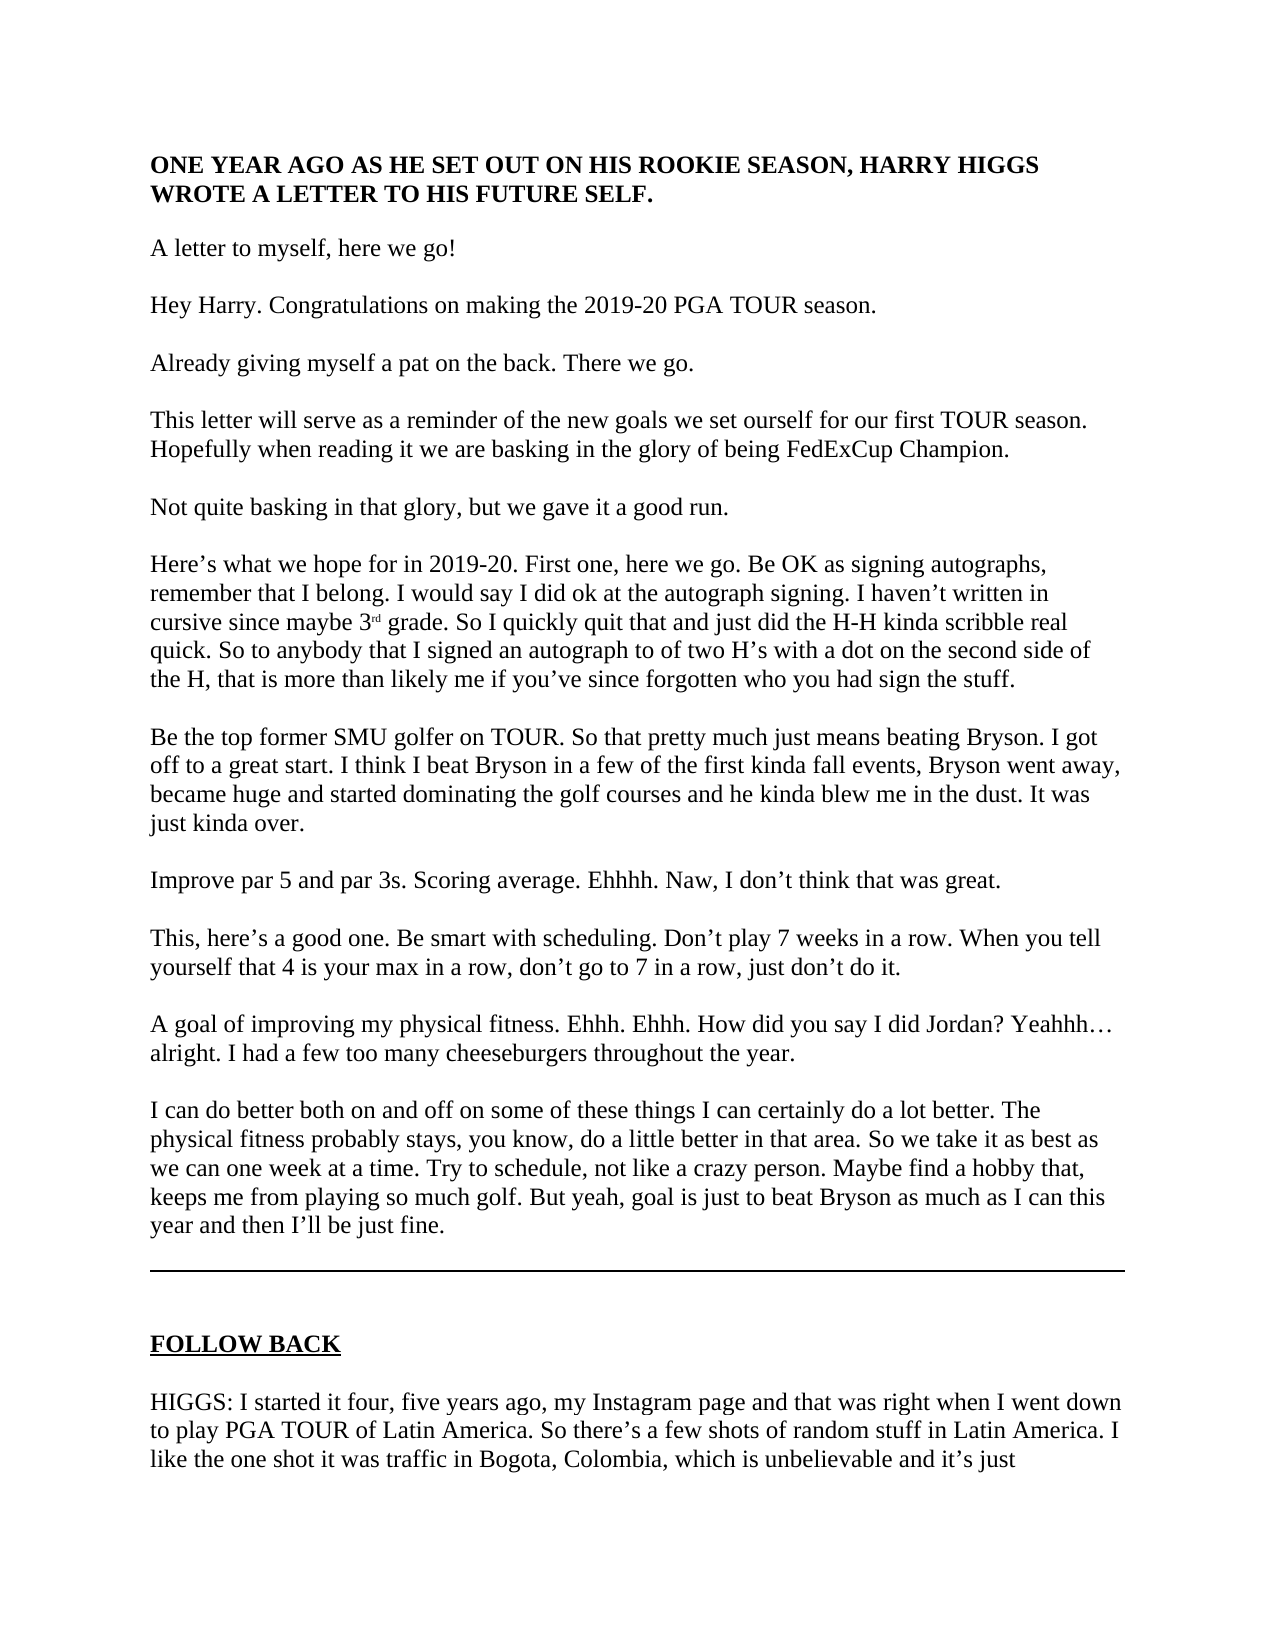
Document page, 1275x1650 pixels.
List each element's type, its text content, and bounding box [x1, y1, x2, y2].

text A letter to myself, here we go! [150, 233, 1125, 262]
text This, here’s a good one. Be smart with scheduling. Don’t play 7 weeks in a row. When you tell yourself that 4 is your max in a row, don’t go to 7 in a row, just don’t do it. [150, 923, 1125, 981]
text FOLLOW BACK [150, 1329, 1125, 1358]
text Be the top former SMU golfer on TOUR. So that pretty much just means beating Bryson. I got off to a great start. I think I beat Bryson in a few of the first kinda fall events, Bryson went away, became huge and started dominating the golf courses and he kinda blew me in the dust. It was just kinda over. [150, 722, 1125, 837]
text Hey Harry. Congratulations on making the 2019-20 PGA TOUR season. [150, 291, 1125, 319]
text Improve par 5 and par 3s. Scoring average. Ehhhh. Naw, I don’t think that was great. [150, 866, 1125, 894]
text Not quite basking in that glory, but we gave it a good run. [150, 492, 1125, 521]
text A goal of improving my physical fitness. Ehhh. Ehhh. How did you say I did Jordan? Yeahhh… alright. I had a few too many cheeseburgers throughout the year. [150, 1009, 1125, 1067]
text I can do better both on and off on some of these things I can certainly do a lot better. The physical fitness probably stays, you know, do a little better in that area. So we take it as best as we can one week at a time. Try to schedule, not like a crazy person. Maybe find a hobby that, keeps me from playing so much golf. But yeah, goal is just to beat Bryson as much as I can this year and then I’ll be just fine. [150, 1096, 1125, 1239]
text Already giving myself a pat on the back. There we go. [150, 348, 1125, 377]
text Here’s what we hope for in 2019-20. First one, here we go. Be OK as signing autographs, remember that I belong. I would say I did ok at the autograph signing. I haven’t written in cursive since maybe 3rd grade. So I quickly quit that and just did the H-H kinda scribble real quick. So to anybody that I signed an autograph to of two H’s with a dot on the second side of the H, that is more than likely me if you’ve since forgotten who you had sign the stuff. [150, 549, 1125, 693]
text ONE YEAR AGO AS HE SET OUT ON HIS ROOKIE SEASON, HARRY HIGGS WROTE A LETTER TO HIS FUTURE SELF. [150, 150, 1125, 207]
text This letter will serve as a reminder of the new goals we set ourself for our first TOUR season. Hopefully when reading it we are basking in the glory of being FedExCup Champion. [150, 406, 1125, 463]
